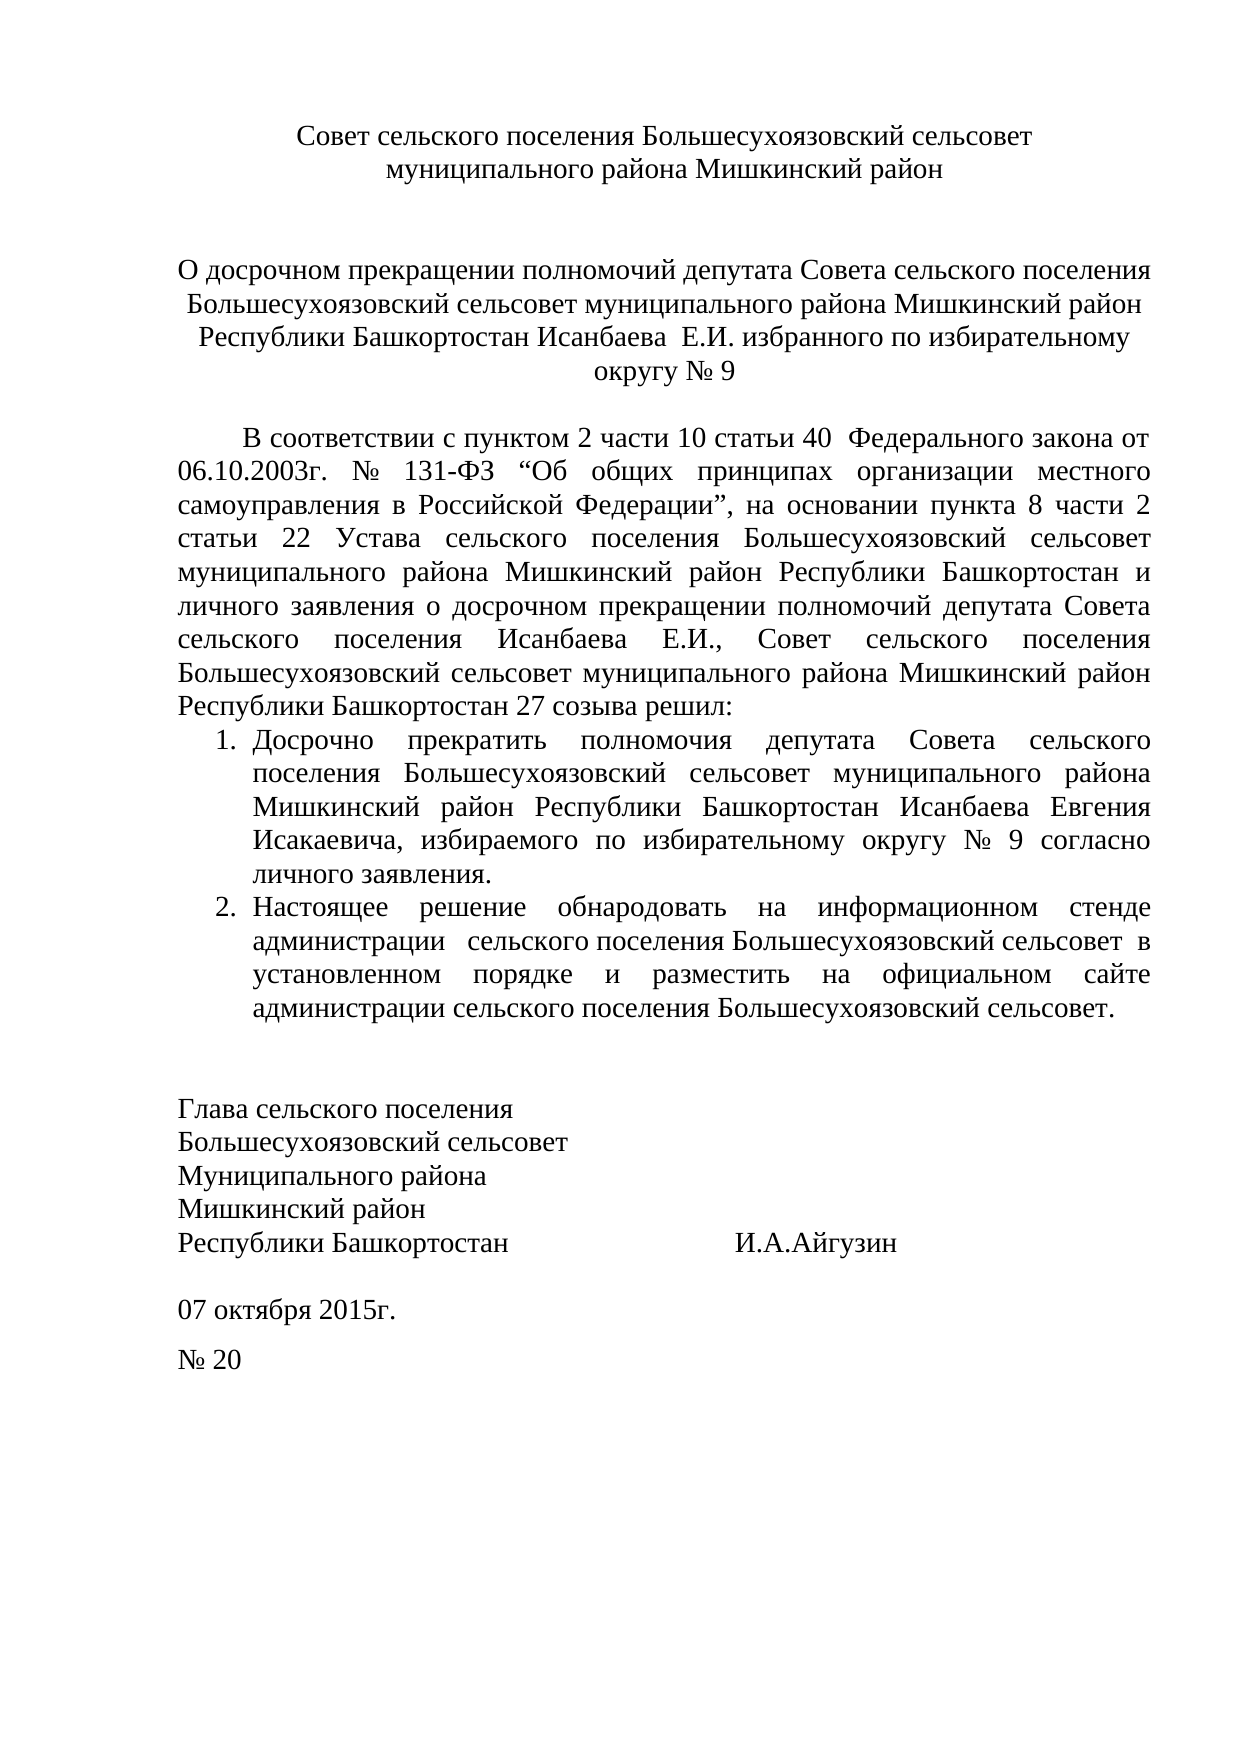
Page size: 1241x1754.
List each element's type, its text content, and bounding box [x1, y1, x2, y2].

text Республики Башкортостан И.А.Айгузин [177, 1225, 1152, 1258]
text О досрочном прекращении полномочий депутата Совета сельского поселения Большесухоязовский сельсовет муниципального района Мишкинский район Республики Башкортостан Исанбаева Е.И. избранного по избирательному округу № 9 [177, 252, 1152, 386]
text муниципального района Мишкинский район [177, 152, 1152, 185]
text Муниципального района [177, 1158, 1152, 1191]
text Совет сельского поселения Большесухоязовский сельсовет [177, 118, 1152, 152]
list Настоящее решение обнародовать на информационном стенде администрации сельского поселения Большесухоязовский сельсовет в установленном порядке и разместить на официальном сайте администрации сельского поселения Большесухоязовский сельсовет. [215, 889, 1152, 1024]
text Глава сельского поселения [177, 1091, 1152, 1124]
text Мишкинский район [177, 1191, 1152, 1225]
text № 20 [177, 1342, 1152, 1376]
text В соответствии с пунктом 2 части 10 статьи 40 Федерального закона от 06.10.2003г. № 131-ФЗ “Об общих принципах организации местного самоуправления в Российской Федерации”, на основании пункта 8 части 2 статьи 22 Устава сельского поселения Большесухоязовский сельсовет муниципального района Мишкинский район Республики Башкортостан и личного заявления о досрочном прекращении полномочий депутата Совета сельского поселения Исанбаева Е.И., Совет сельского поселения Большесухоязовский сельсовет муниципального района Мишкинский район Республики Башкортостан 27 созыва решил: [177, 420, 1152, 722]
text 07 октября 2015г. [177, 1292, 1152, 1326]
list Досрочно прекратить полномочия депутата Совета сельского поселения Большесухоязовский сельсовет муниципального района Мишкинский район Республики Башкортостан Исанбаева Евгения Исакаевича, избираемого по избирательному округу № 9 согласно личного заявления. [215, 722, 1152, 889]
text Большесухоязовский сельсовет [177, 1124, 1152, 1158]
